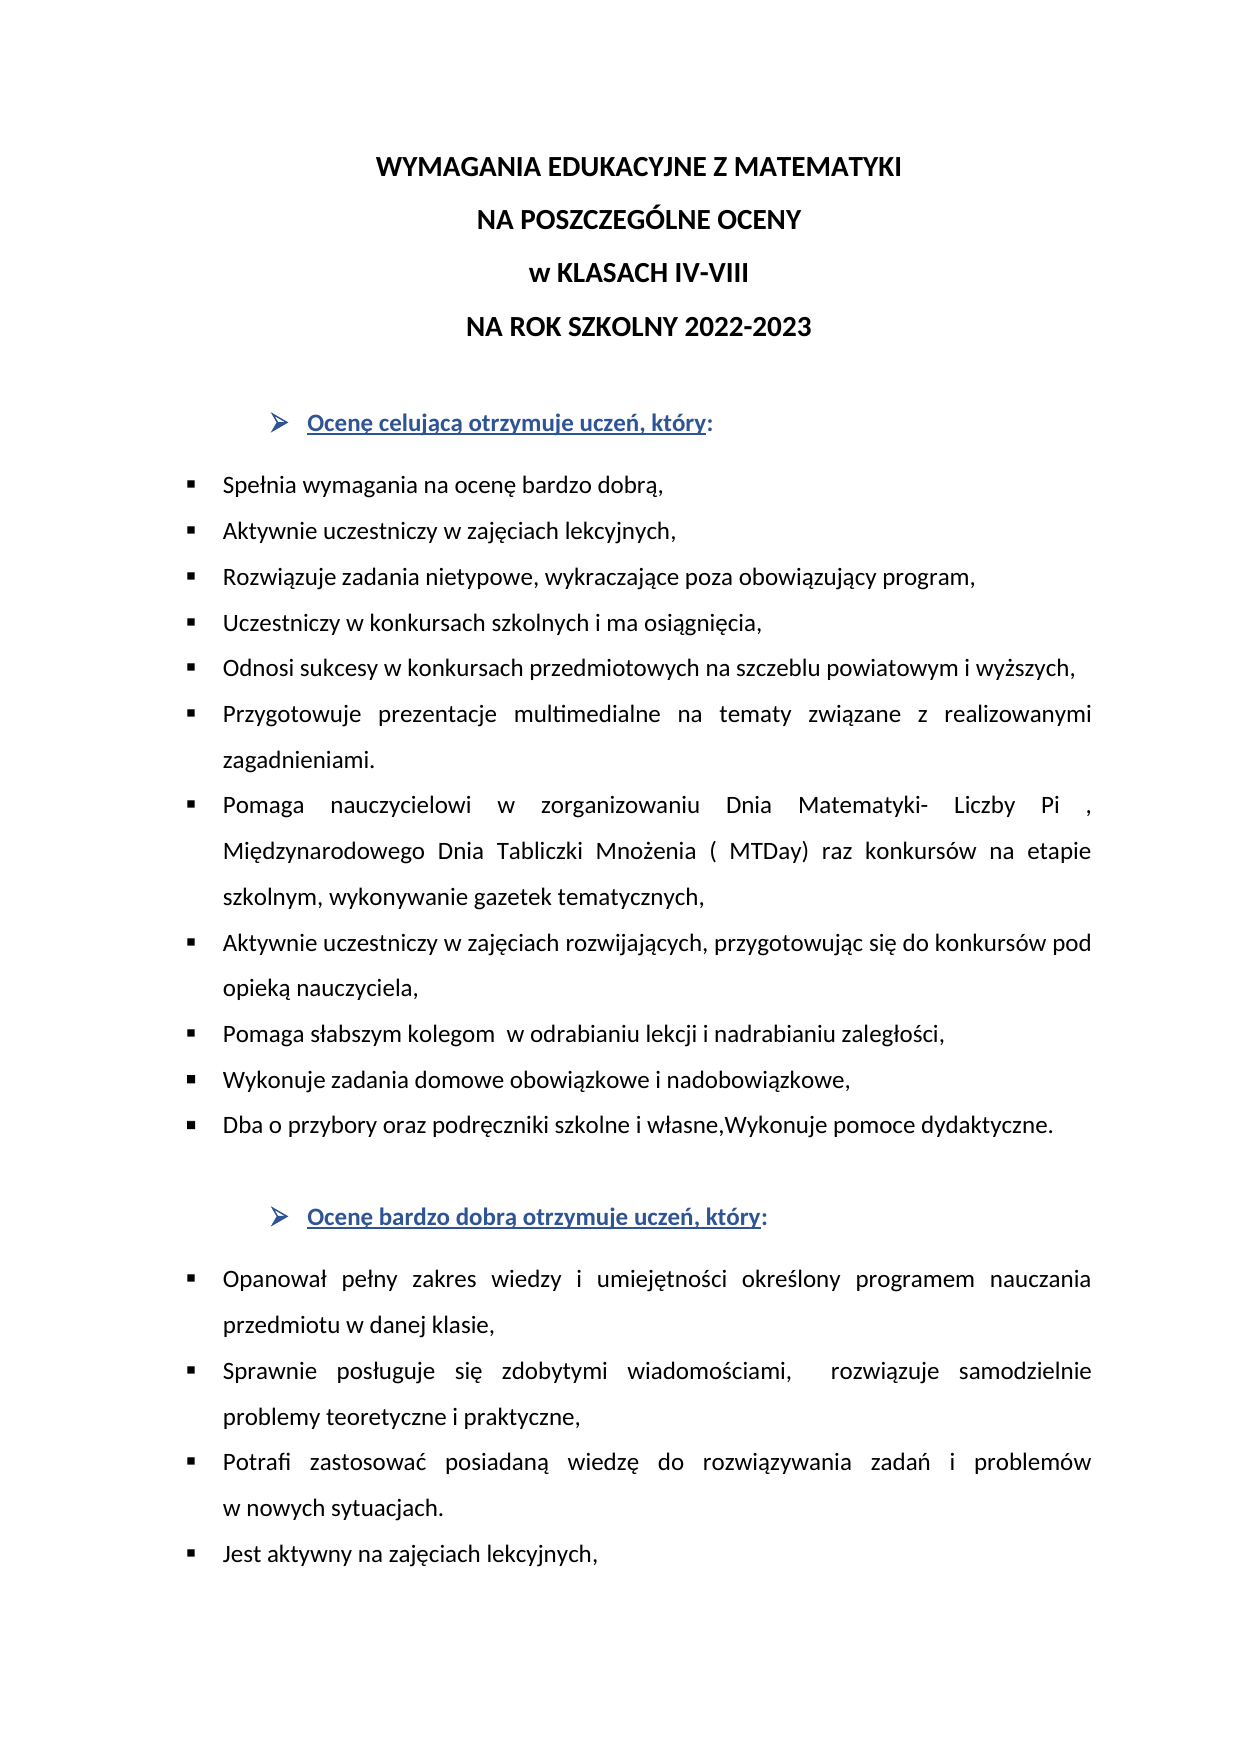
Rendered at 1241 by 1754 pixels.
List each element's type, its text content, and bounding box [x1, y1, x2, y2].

list Dba o przybory oraz podręczniki szkolne i własne,Wykonuje pomoce dydaktyczne. [185, 1110, 1093, 1140]
list Potrafi zastosować posiadaną wiedzę do rozwiązywania zadań i problemów w nowych sytuacjach. [185, 1446, 1093, 1523]
list Ocenę celującą otrzymuje uczeń, który: [269, 407, 1093, 438]
list Opanował pełny zakres wiedzy i umiejętności określony programem nauczania przedmiotu w danej klasie, [185, 1263, 1093, 1340]
list Uczestniczy w konkursach szkolnych i ma osiągnięcia, [185, 607, 1093, 637]
text NA POSZCZEGÓLNE OCENY [185, 201, 1093, 237]
list Spełnia wymagania na ocenę bardzo dobrą, [185, 469, 1093, 500]
text w KLASACH IV-VIII [185, 254, 1093, 290]
list Wykonuje zadania domowe obowiązkowe i nadobowiązkowe, [185, 1064, 1093, 1094]
list Przygotowuje prezentacje multimedialne na tematy związane z realizowanymi zagadnieniami. [185, 698, 1093, 774]
list Odnosi sukcesy w konkursach przedmiotowych na szczeblu powiatowym i wyższych, [185, 652, 1093, 683]
list Aktywnie uczestniczy w zajęciach lekcyjnych, [185, 515, 1093, 546]
list Pomaga słabszym kolegom w odrabianiu lekcji i nadrabianiu zaległości, [185, 1018, 1093, 1049]
list Aktywnie uczestniczy w zajęciach rozwijających, przygotowując się do konkursów pod opieką nauczyciela, [185, 927, 1093, 1003]
list Sprawnie posługuje się zdobytymi wiadomościami, rozwiązuje samodzielnie problemy teoretyczne i praktyczne, [185, 1355, 1093, 1431]
text WYMAGANIA EDUKACYJNE Z MATEMATYKI [185, 148, 1093, 183]
list Rozwiązuje zadania nietypowe, wykraczające poza obowiązujący program, [185, 561, 1093, 591]
list Jest aktywny na zajęciach lekcyjnych, [185, 1538, 1093, 1568]
list Ocenę bardzo dobrą otrzymuje uczeń, który: [269, 1201, 1093, 1232]
text NA ROK SZKOLNY 2022-2023 [185, 308, 1093, 343]
list Pomaga nauczycielowi w zorganizowaniu Dnia Matematyki- Liczby Pi , Międzynarodowego Dnia Tabliczki Mnożenia ( MTDay) raz konkursów na etapie szkolnym, wykonywanie gazetek tematycznych, [185, 789, 1093, 912]
